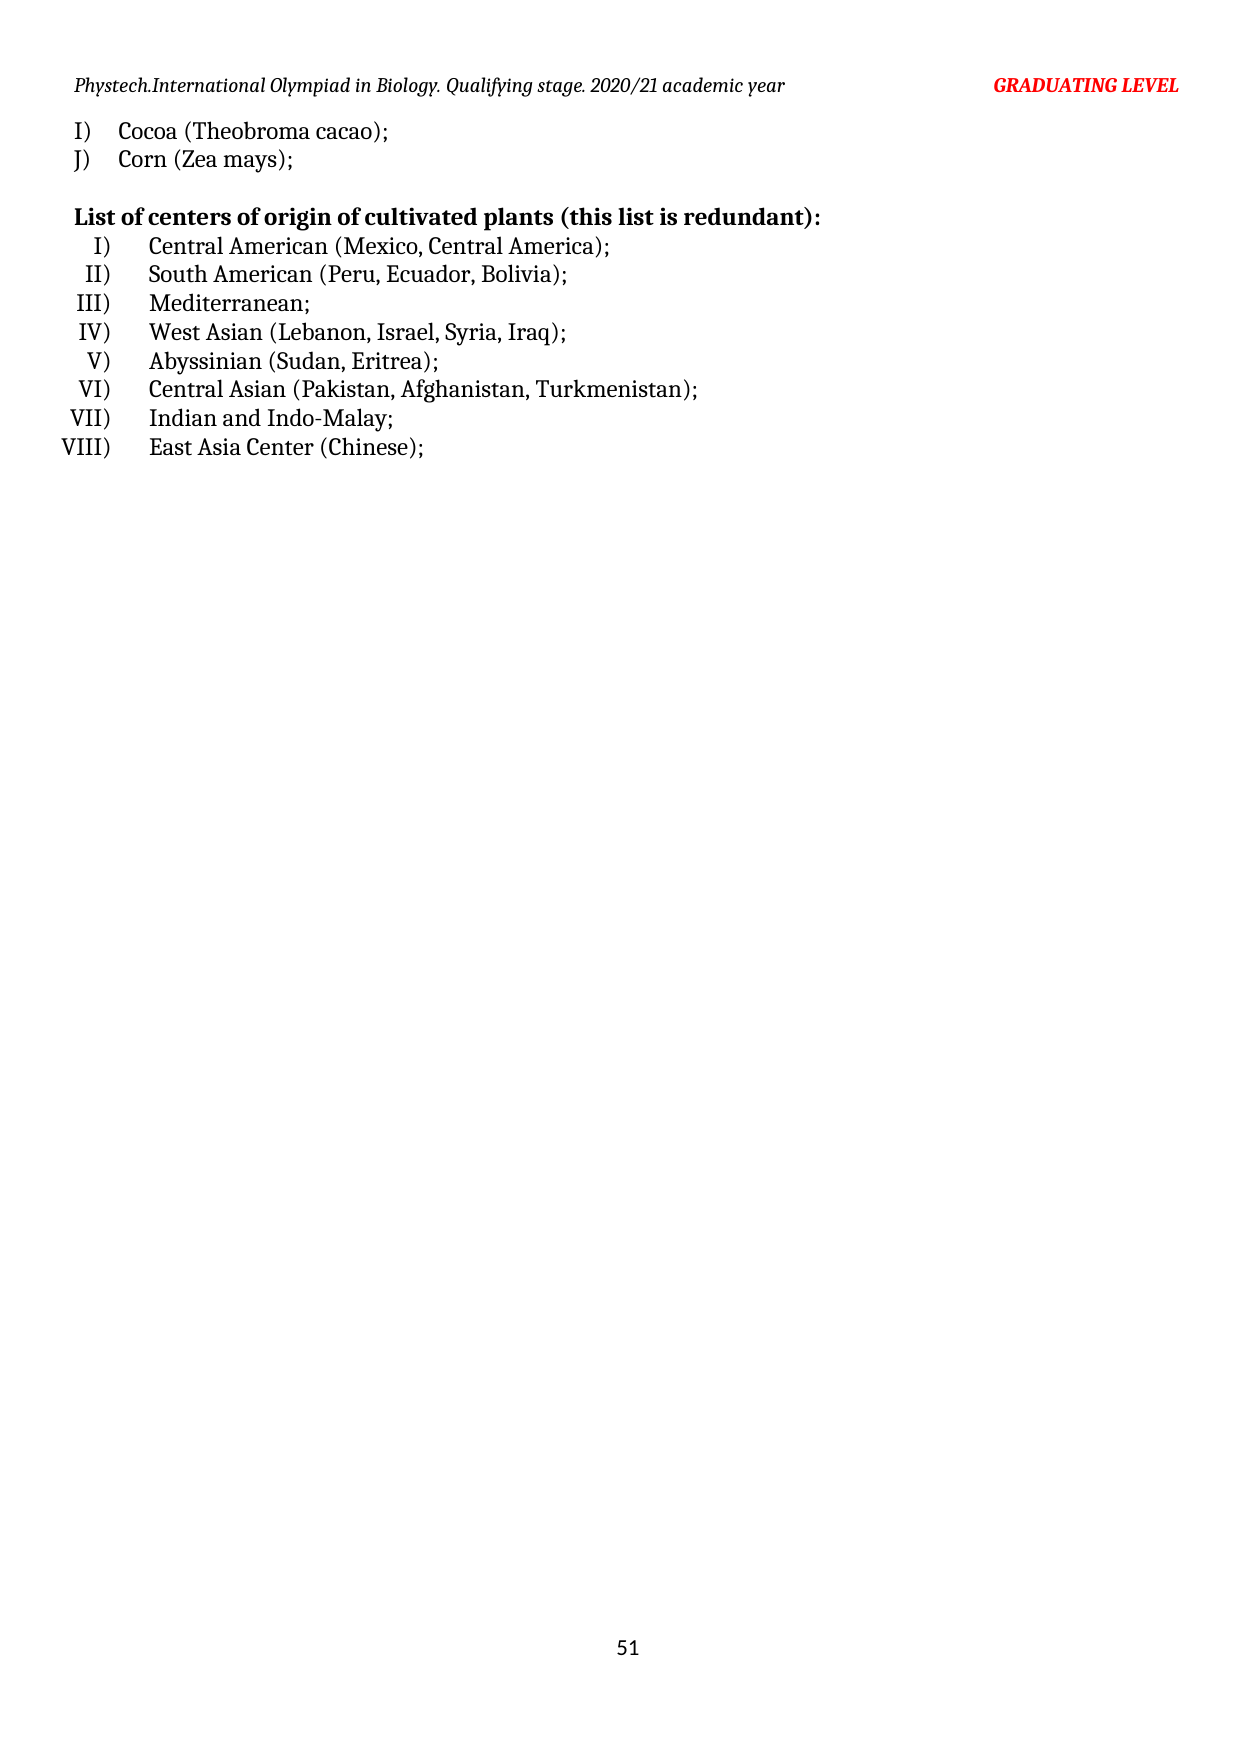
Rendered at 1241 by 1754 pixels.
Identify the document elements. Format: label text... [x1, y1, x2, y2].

list Abyssinian (Sudan, Eritrea); [111, 347, 1181, 375]
text List of centers of origin of cultivated plants (this list is redundant): [74, 203, 1181, 232]
list Corn (Zea mays); [74, 145, 1181, 174]
list East Asia Center (Chinese); [111, 433, 1181, 462]
list West Asian (Lebanon, Israel, Syria, Iraq); [111, 318, 1181, 347]
list South American (Peru, Ecuador, Bolivia); [111, 260, 1181, 289]
list Central Asian (Pakistan, Afghanistan, Turkmenistan); [111, 375, 1181, 404]
list Central American (Mexico, Central America); [111, 232, 1181, 260]
list Indian and Indo-Malay; [111, 404, 1181, 433]
list Mediterranean; [111, 289, 1181, 318]
list Cocoa (Theobroma cacao); [74, 117, 1181, 145]
